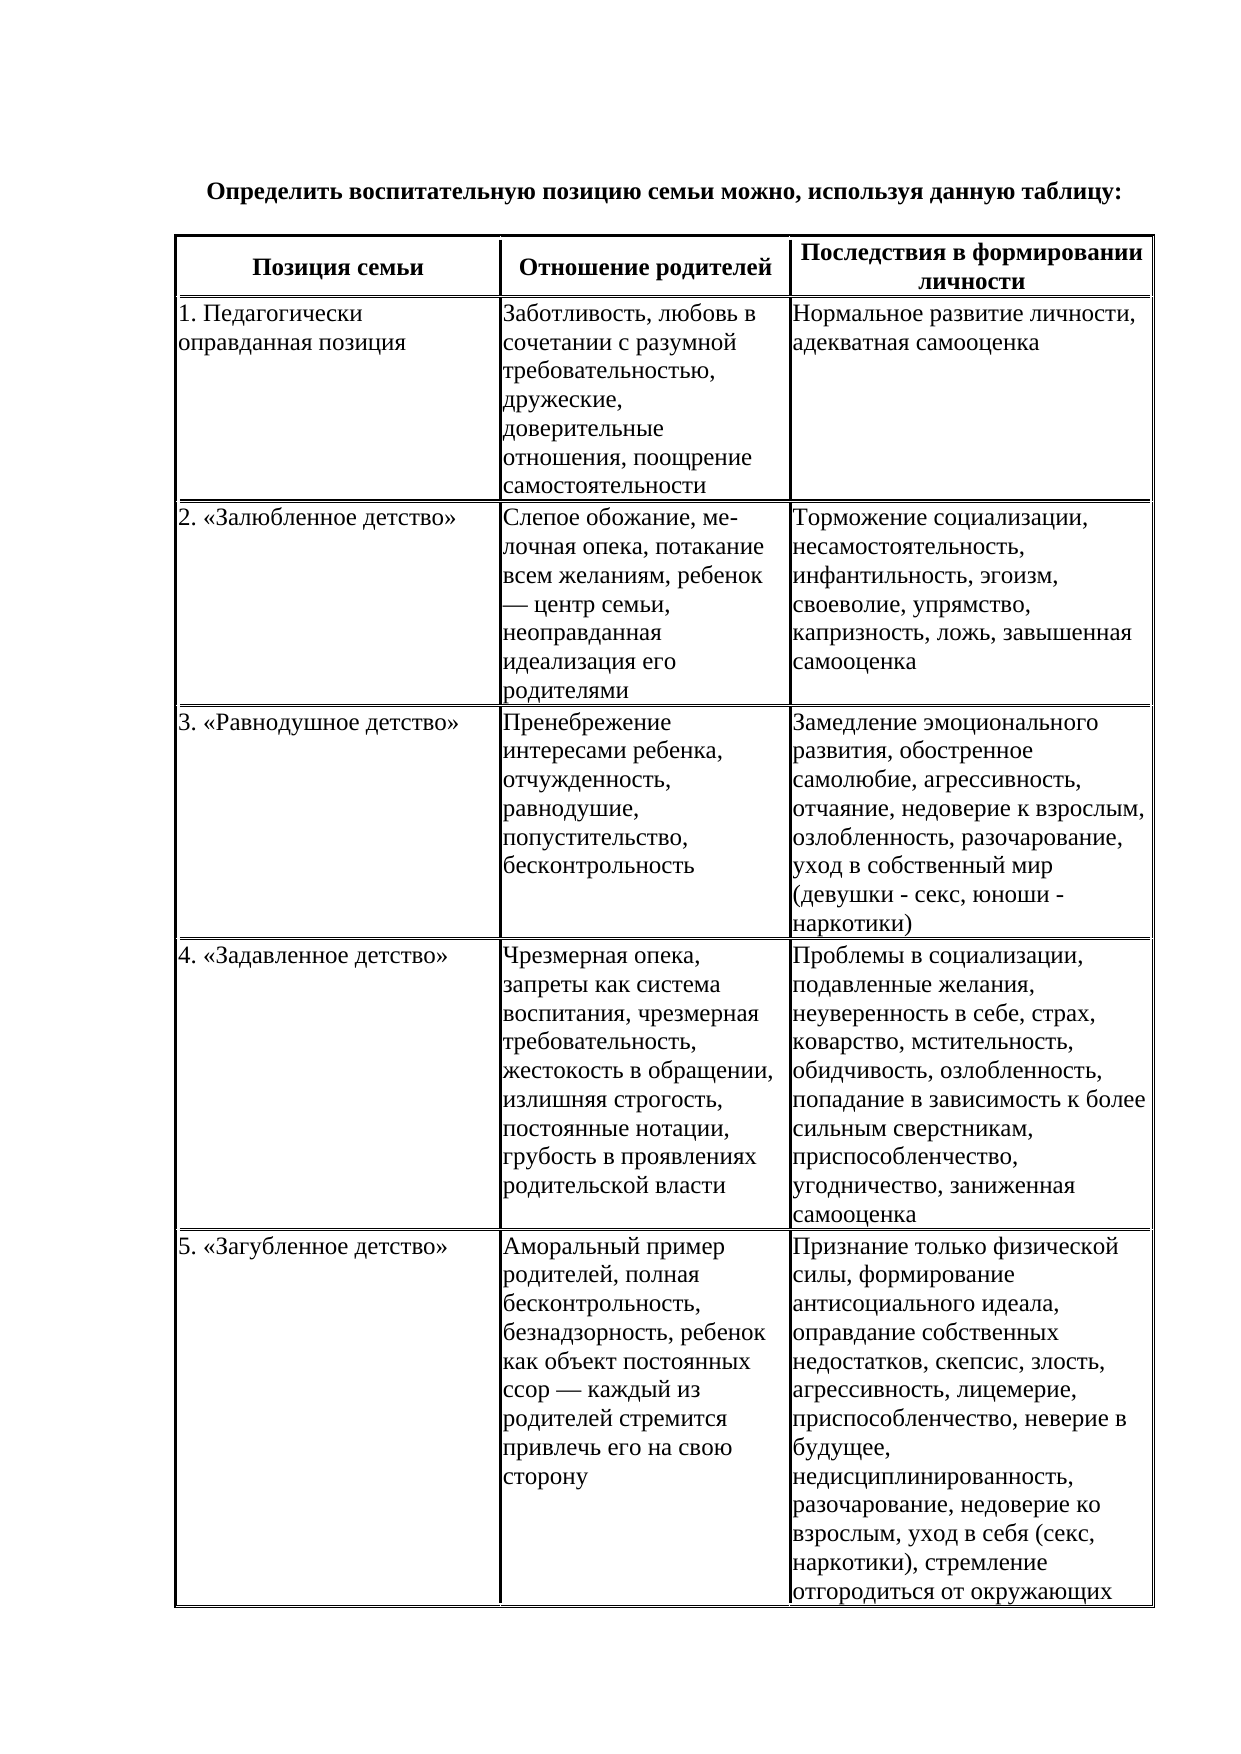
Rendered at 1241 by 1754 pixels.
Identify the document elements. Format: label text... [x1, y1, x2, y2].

table_cell 5. «Загубленное детство» [176, 1228, 500, 1604]
table_cell Проблемы в социализации, подавленные желания, неуверенность в себе, страх, коварство, мстительность, обидчивость, озлобленность, попадание в зависимость к более сильным сверстникам, приспособленчество, угодничество, заниженная самооценка [790, 937, 1153, 1228]
table_cell Нормальное развитие личности, адекватная самооценка [790, 295, 1153, 499]
table_cell Торможение социализации, несамостоятельность, инфантильность, эгоизм, своеволие, упрямство, капризность, ложь, завышенная самооценка [792, 499, 1152, 704]
table_cell Признание только физической силы, формирование антисоциального идеала, оправдание собственных недостатков, скепсис, злость, агрессивность, лицемерие, приспособленчество, неверие в будущее, недисциплинированность, разочарование, недоверие ко взрослым, уход в себя (секс, наркотики), стремление отгородиться от окружающих [790, 1228, 1153, 1604]
table_cell Пренебрежение интересами ребенка, отчужденность, равнодушие, попустительство, бесконтрольность [502, 707, 789, 937]
table_cell 1. Педагогически оправданная позиция [176, 295, 500, 499]
table_cell Чрезмерная опека, запреты как система воспитания, чрезмерная требовательность, жестокость в обращении, излишняя строгость, постоянные нотации, грубость в проявлениях родительской власти [502, 940, 789, 1228]
table_cell Аморальный пример родителей, полная бесконтрольность, безнадзорность, ребенок как объект постоянных ссор — каждый из родителей стремится привлечь его на свою сторону [500, 1231, 790, 1604]
table_cell 2. «Залюбленное детство» [177, 499, 499, 704]
table_cell 3. «Равнодушное детство» [176, 704, 500, 937]
table_header Отношение родителей [500, 236, 790, 295]
table_cell Заботливость, любовь в сочетании с разумной требовательностью, дружеские, доверительные отношения, поощрение самостоятельности [502, 298, 789, 499]
table_cell Слепое обожание, мелочная опека, потакание всем желаниям, ребенок — центр семьи, неоправданная идеализация его родителями [502, 503, 789, 704]
table_header Позиция семьи [177, 237, 500, 295]
table_header Последствия в формировании личности [790, 237, 1152, 295]
table_cell 4. «Задавленное детство» [176, 937, 500, 1228]
text Определить воспитательную позицию семьи можно, используя данную таблицу: [177, 176, 1152, 205]
table_cell Замедление эмоционального развития, обостренное самолюбие, агрессивность, отчаяние, недоверие к взрослым, озлобленность, разочарование, уход в собственный мир (девушки - секс, юноши - наркотики) [790, 704, 1153, 937]
